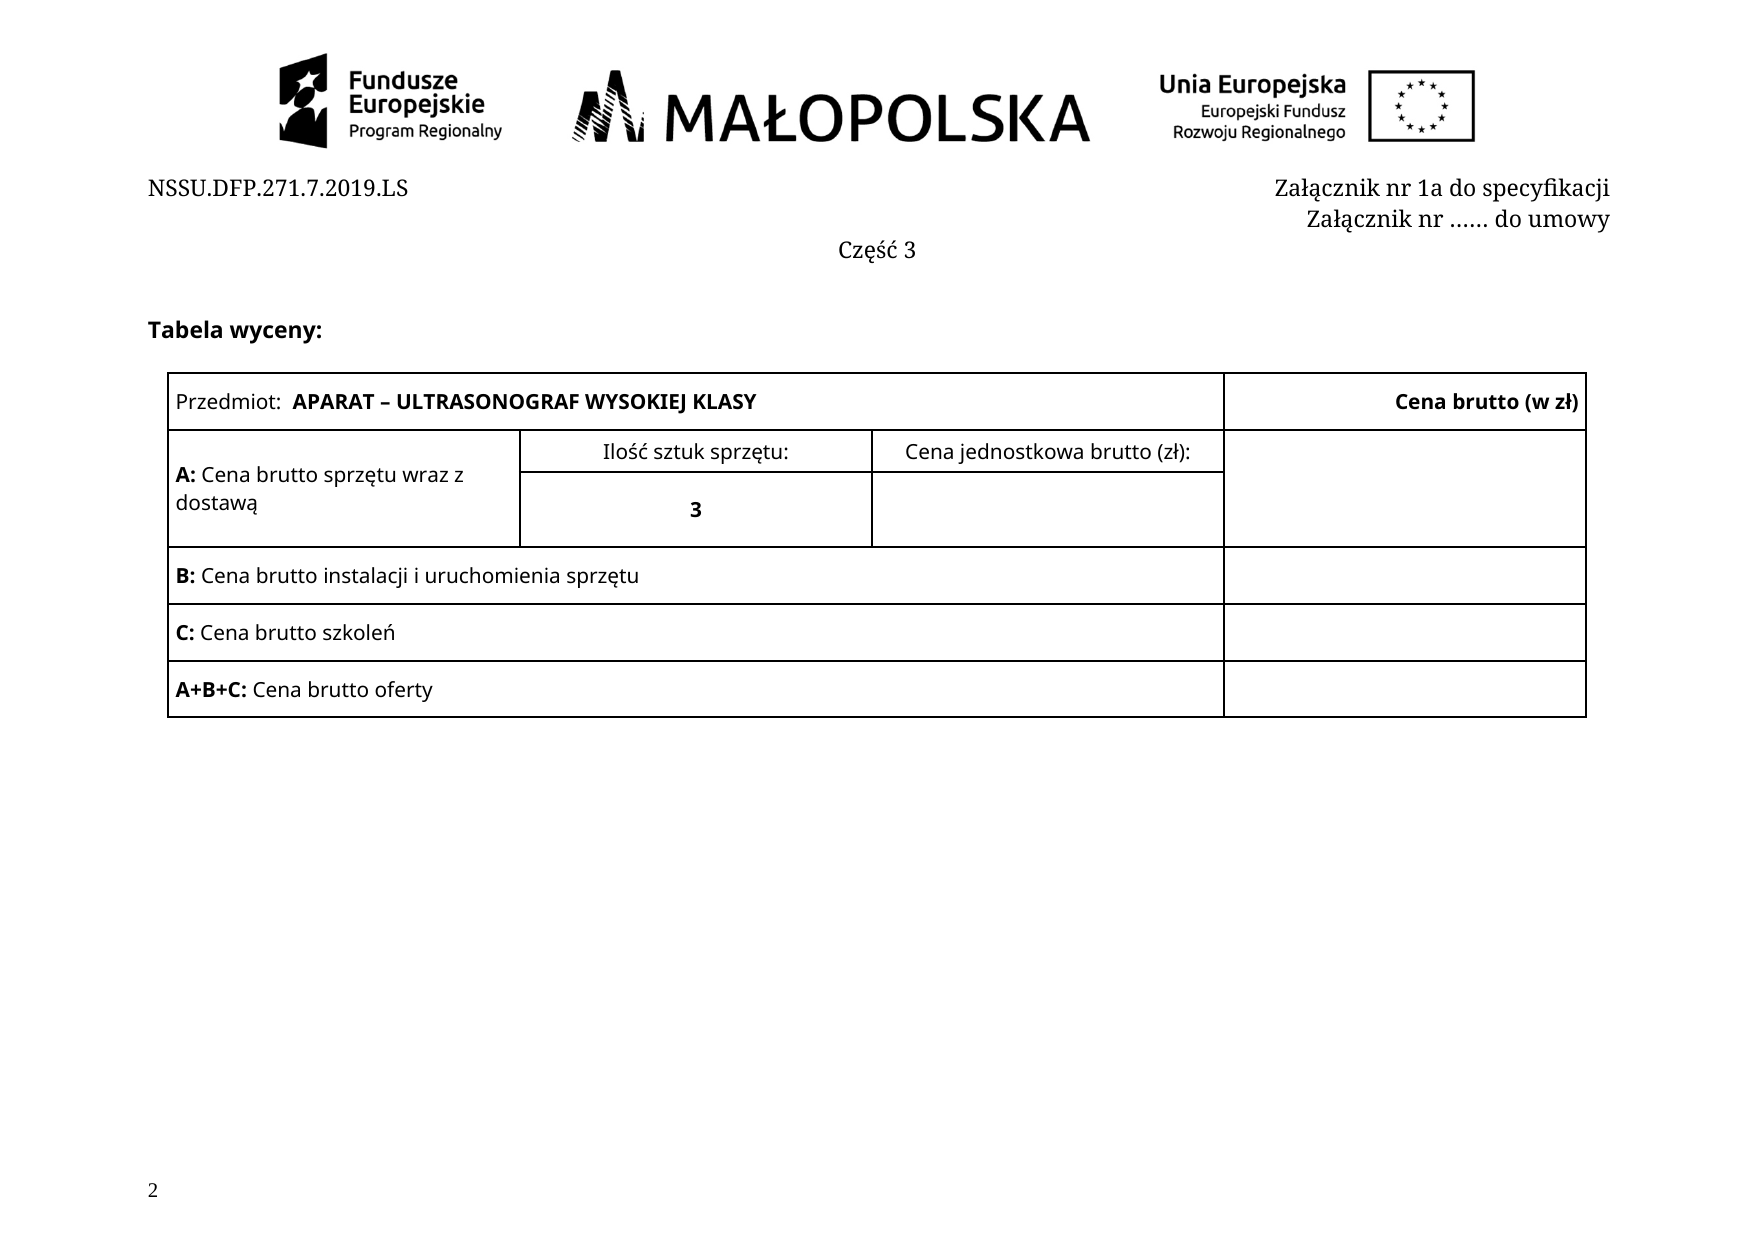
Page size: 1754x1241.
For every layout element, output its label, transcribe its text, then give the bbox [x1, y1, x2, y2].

text Tabela wyceny: [148, 314, 1606, 345]
table_header Cena brutto (w zł) [1225, 374, 1585, 429]
table_header Przedmiot: APARAT – ULTRASONOGRAF WYSOKIEJ KLASY [169, 374, 1223, 429]
table_cell [1225, 431, 1585, 546]
table_cell [873, 473, 1223, 546]
table_cell A: Cena brutto sprzętu wraz z dostawą [169, 431, 519, 546]
table_cell [1225, 662, 1585, 716]
picture [256, 29, 1498, 172]
table_cell Ilość sztuk sprzętu: [521, 431, 871, 471]
table_cell 3 [521, 473, 871, 546]
table_cell C: Cena brutto szkoleń [169, 605, 1223, 660]
table_cell B: Cena brutto instalacji i uruchomienia sprzętu [169, 548, 1223, 603]
table_cell [1225, 548, 1585, 603]
table_cell A+B+C: Cena brutto oferty [169, 662, 1223, 716]
table_cell [1225, 605, 1585, 660]
table_cell Cena jednostkowa brutto (zł): [873, 431, 1223, 471]
